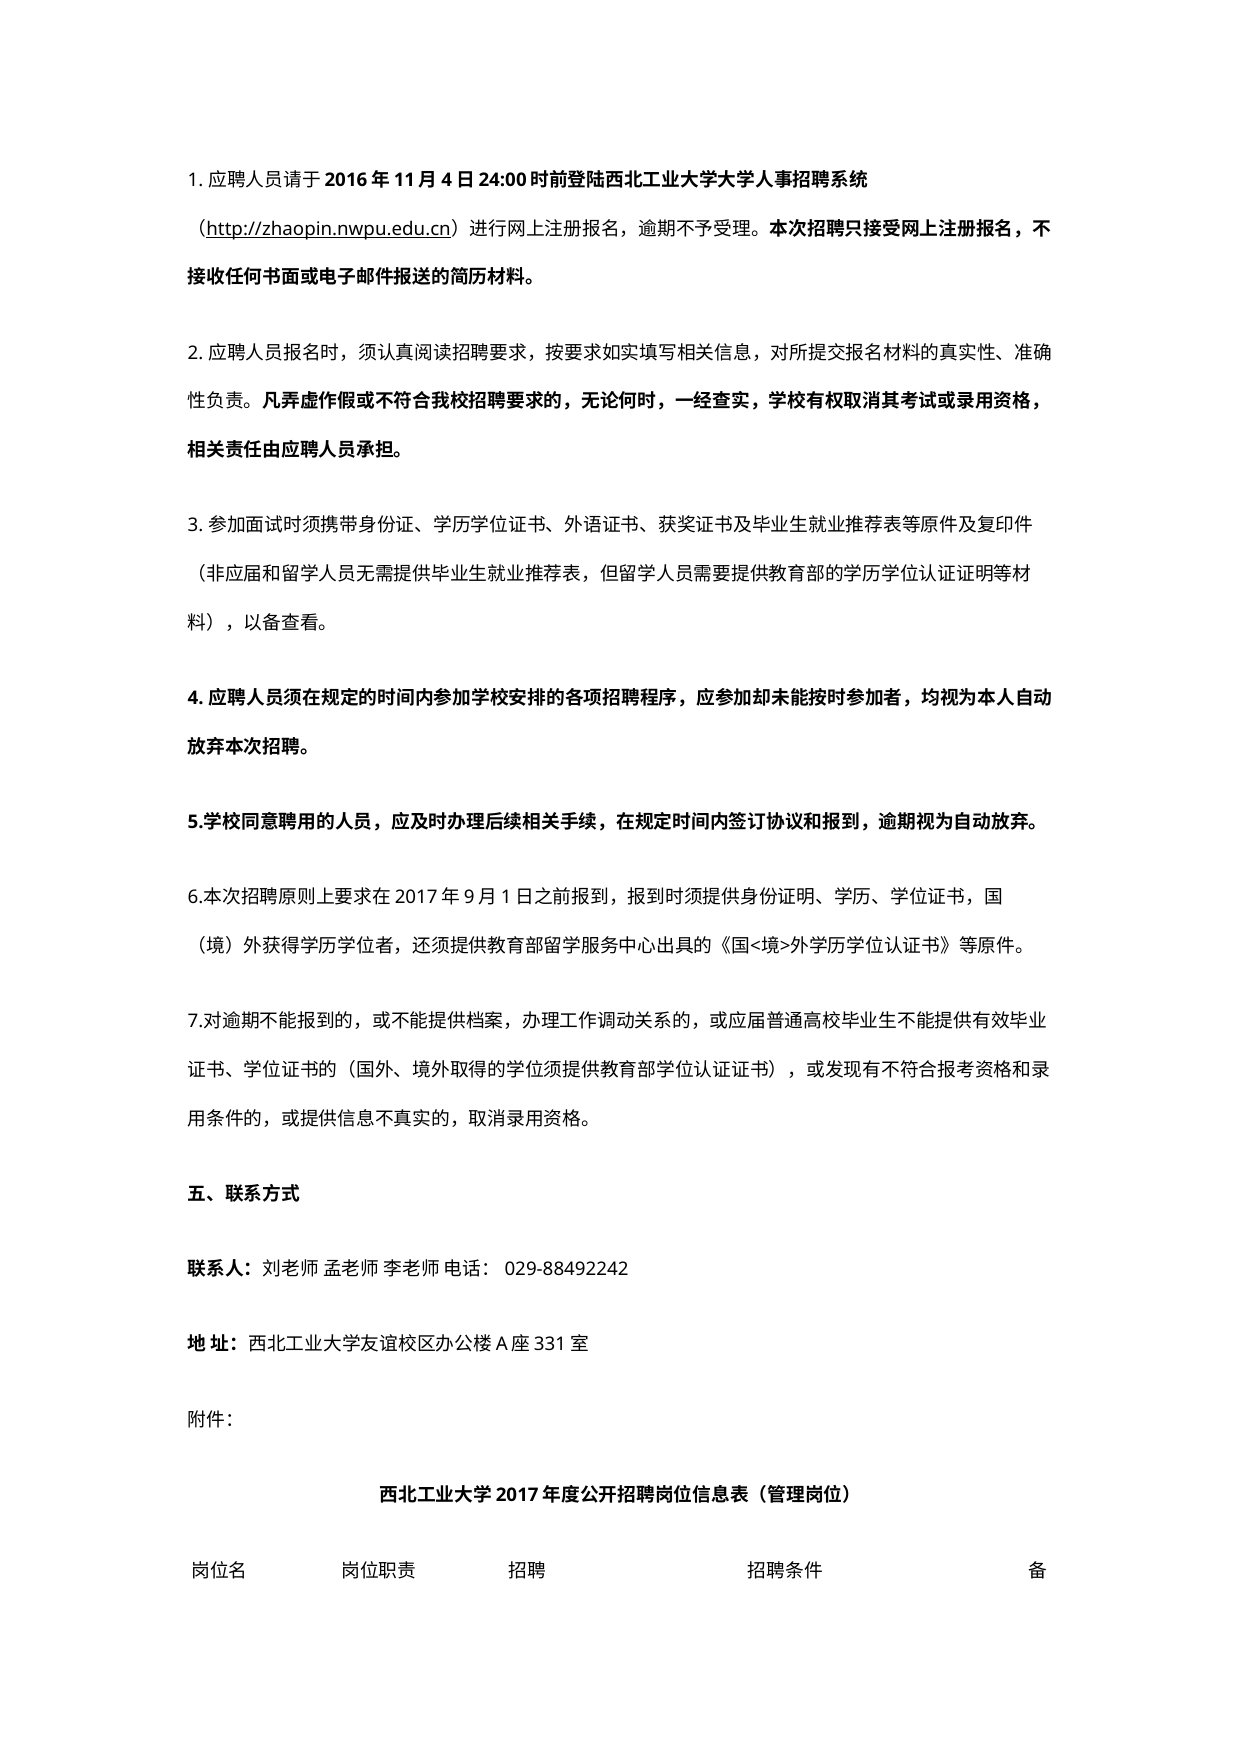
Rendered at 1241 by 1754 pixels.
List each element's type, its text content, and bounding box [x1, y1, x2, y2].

text 5.学校同意聘用的人员，应及时办理后续相关手续，在规定时间内签订协议和报到，逾期视为自动放弃。 [187, 804, 1053, 837]
text 7.对逾期不能报到的，或不能提供档案，办理工作调动关系的，或应届普通高校毕业生不能提供有效毕业证书、学位证书的（国外、境外取得的学位须提供教育部学位认证证书），或发现有不符合报考资格和录用条件的，或提供信息不真实的，取消录用资格。 [187, 1003, 1053, 1133]
text 6.本次招聘原则上要求在2017年9月1日之前报到，报到时须提供身份证明、学历、学位证书，国（境）外获得学历学位者，还须提供教育部留学服务中心出具的《国<境>外学历学位认证书》等原件。 [187, 879, 1053, 961]
text 2. 应聘人员报名时，须认真阅读招聘要求，按要求如实填写相关信息，对所提交报名材料的真实性、准确性负责。凡弄虚作假或不符合我校招聘要求的，无论何时，一经查实，学校有权取消其考试或录用资格，相关责任由应聘人员承担。 [187, 335, 1053, 465]
text 3. 参加面试时须携带身份证、学历学位证书、外语证书、获奖证书及毕业生就业推荐表等原件及复印件（非应届和留学人员无需提供毕业生就业推荐表，但留学人员需要提供教育部的学历学位认证证明等材料），以备查看。 [187, 507, 1053, 637]
text 地 址：西北工业大学友谊校区办公楼A座331室 [187, 1326, 1053, 1359]
text 五、联系方式 [187, 1176, 1053, 1208]
text 联系人：刘老师 孟老师 李老师 电话： 029-88492242 [187, 1251, 1053, 1284]
table_header 备注 [1019, 1552, 1057, 1588]
text 西北工业大学2017年度公开招聘岗位信息表（管理岗位） [187, 1477, 1053, 1509]
table_header 招聘条件 [551, 1552, 1019, 1588]
text 1. 应聘人员请于2016年11月4日24:00时前登陆西北工业大学大学人事招聘系统（http://zhaopin.nwpu.edu.cn）进行网上注册报名，逾期不予受理。本次招聘只接受网上注册报名，不接收任何书面或电子邮件报送的简历材料。 [187, 162, 1053, 292]
text 附件： [187, 1402, 1053, 1434]
table_header 岗位名称 [183, 1552, 255, 1588]
table_header 岗位职责 [255, 1552, 502, 1588]
table_header 招聘人数 [502, 1552, 551, 1588]
text 4. 应聘人员须在规定的时间内参加学校安排的各项招聘程序，应参加却未能按时参加者，均视为本人自动放弃本次招聘。 [187, 680, 1053, 761]
